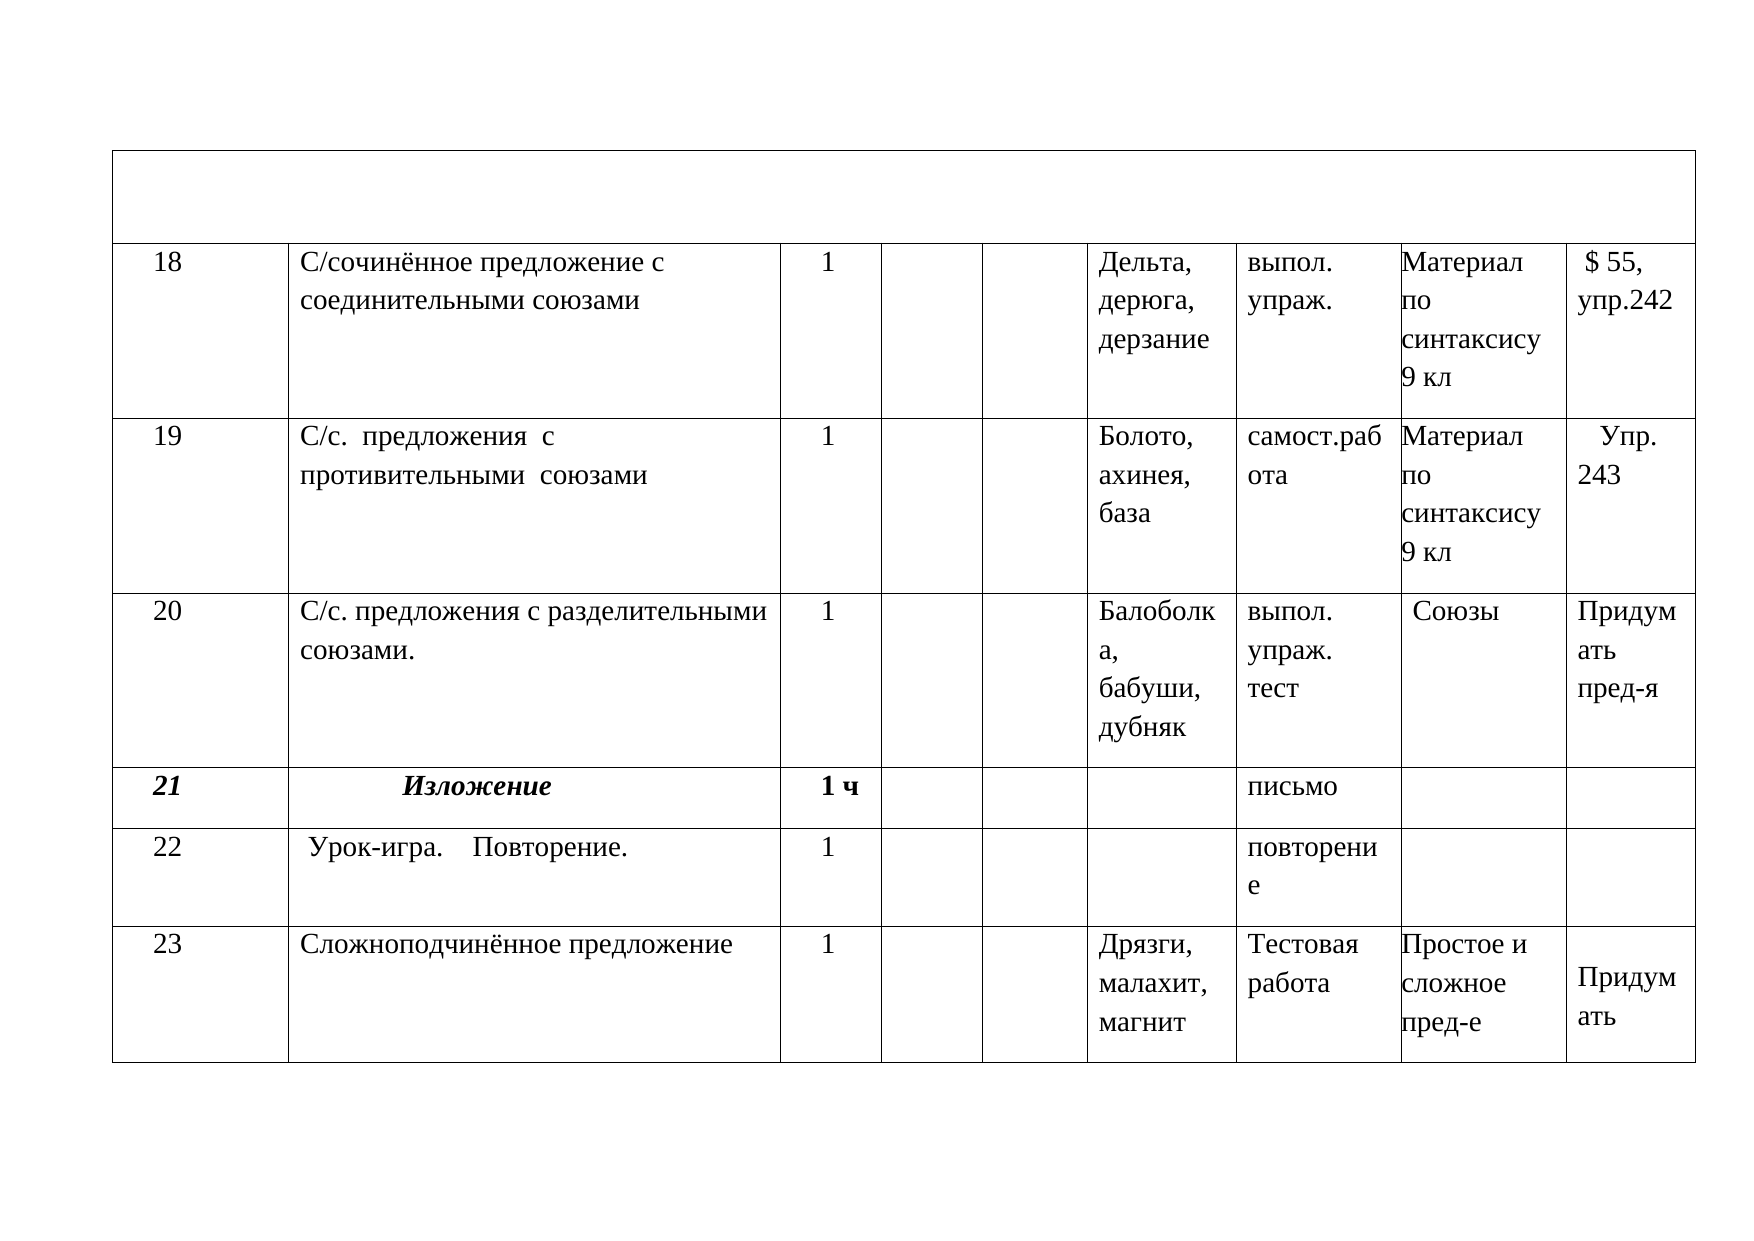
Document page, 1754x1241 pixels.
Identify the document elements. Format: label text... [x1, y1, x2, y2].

table_cell Балоболка, бабуши, дубняк [1088, 594, 1236, 767]
table_cell Болото, ахинея, база [1088, 419, 1236, 592]
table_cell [1088, 927, 1236, 1062]
table_cell [1567, 768, 1695, 828]
table_cell повторение [1237, 829, 1401, 926]
table_cell 19 [113, 419, 288, 592]
table_cell 21 [113, 768, 288, 828]
table_cell [1088, 768, 1236, 828]
table_cell Урок-игра. Повторение. [289, 829, 780, 926]
table_cell С/с. предложения с разделительными союзами. [289, 594, 780, 767]
table_cell [882, 927, 982, 1062]
table_cell [1402, 768, 1566, 828]
table_cell Союзы [1402, 594, 1566, 767]
table_cell [882, 244, 982, 417]
table_cell 18 [113, 244, 288, 417]
table_cell 1 [781, 927, 881, 1062]
table_cell 1 ч [781, 768, 881, 828]
table_cell [983, 829, 1087, 926]
table_cell Дельта, дерюга, дерзание [1088, 244, 1236, 417]
table_cell $ 55, упр.242 [1567, 244, 1695, 417]
table_cell [983, 768, 1087, 828]
table_cell [983, 594, 1087, 767]
table_cell С/с. предложения с противительными союзами [289, 419, 780, 592]
table_cell 23 [113, 927, 288, 1062]
table_cell [1088, 829, 1236, 926]
table_cell Тестовая работа [1237, 927, 1401, 1062]
table_cell Придумать пред-я [1567, 594, 1695, 767]
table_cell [1402, 927, 1566, 1062]
table_cell [882, 768, 982, 828]
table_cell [289, 927, 780, 1062]
table_cell [983, 927, 1087, 1062]
table_cell Придумать рассказ [1567, 927, 1695, 1062]
table_cell 20 [113, 594, 288, 767]
table_cell 1 [781, 419, 881, 592]
table_cell самост.работа [1237, 419, 1401, 592]
table_cell Материал по синтаксису 9 кл [1402, 244, 1566, 417]
table_cell Изложение [289, 768, 780, 828]
table_cell 1 [781, 594, 881, 767]
table_cell [983, 419, 1087, 592]
table_cell 1 [781, 829, 881, 926]
table_cell [882, 419, 982, 592]
table_cell [983, 244, 1087, 417]
table_cell С/сочинённое предложение с соединительными союзами [289, 244, 780, 417]
table_cell 22 [113, 829, 288, 926]
table_cell [882, 594, 982, 767]
table_cell выпол. упраж. [1237, 244, 1401, 417]
table_cell [1402, 829, 1566, 926]
table_cell выпол. упраж. тест [1237, 594, 1401, 767]
table_cell письмо [1237, 768, 1401, 828]
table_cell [113, 151, 1695, 243]
table_cell [1567, 829, 1695, 926]
table_cell Материал по синтаксису 9 кл [1402, 419, 1566, 592]
table_cell [882, 829, 982, 926]
table_cell Упр. 243 [1567, 419, 1695, 592]
table_cell 1 [781, 244, 881, 417]
